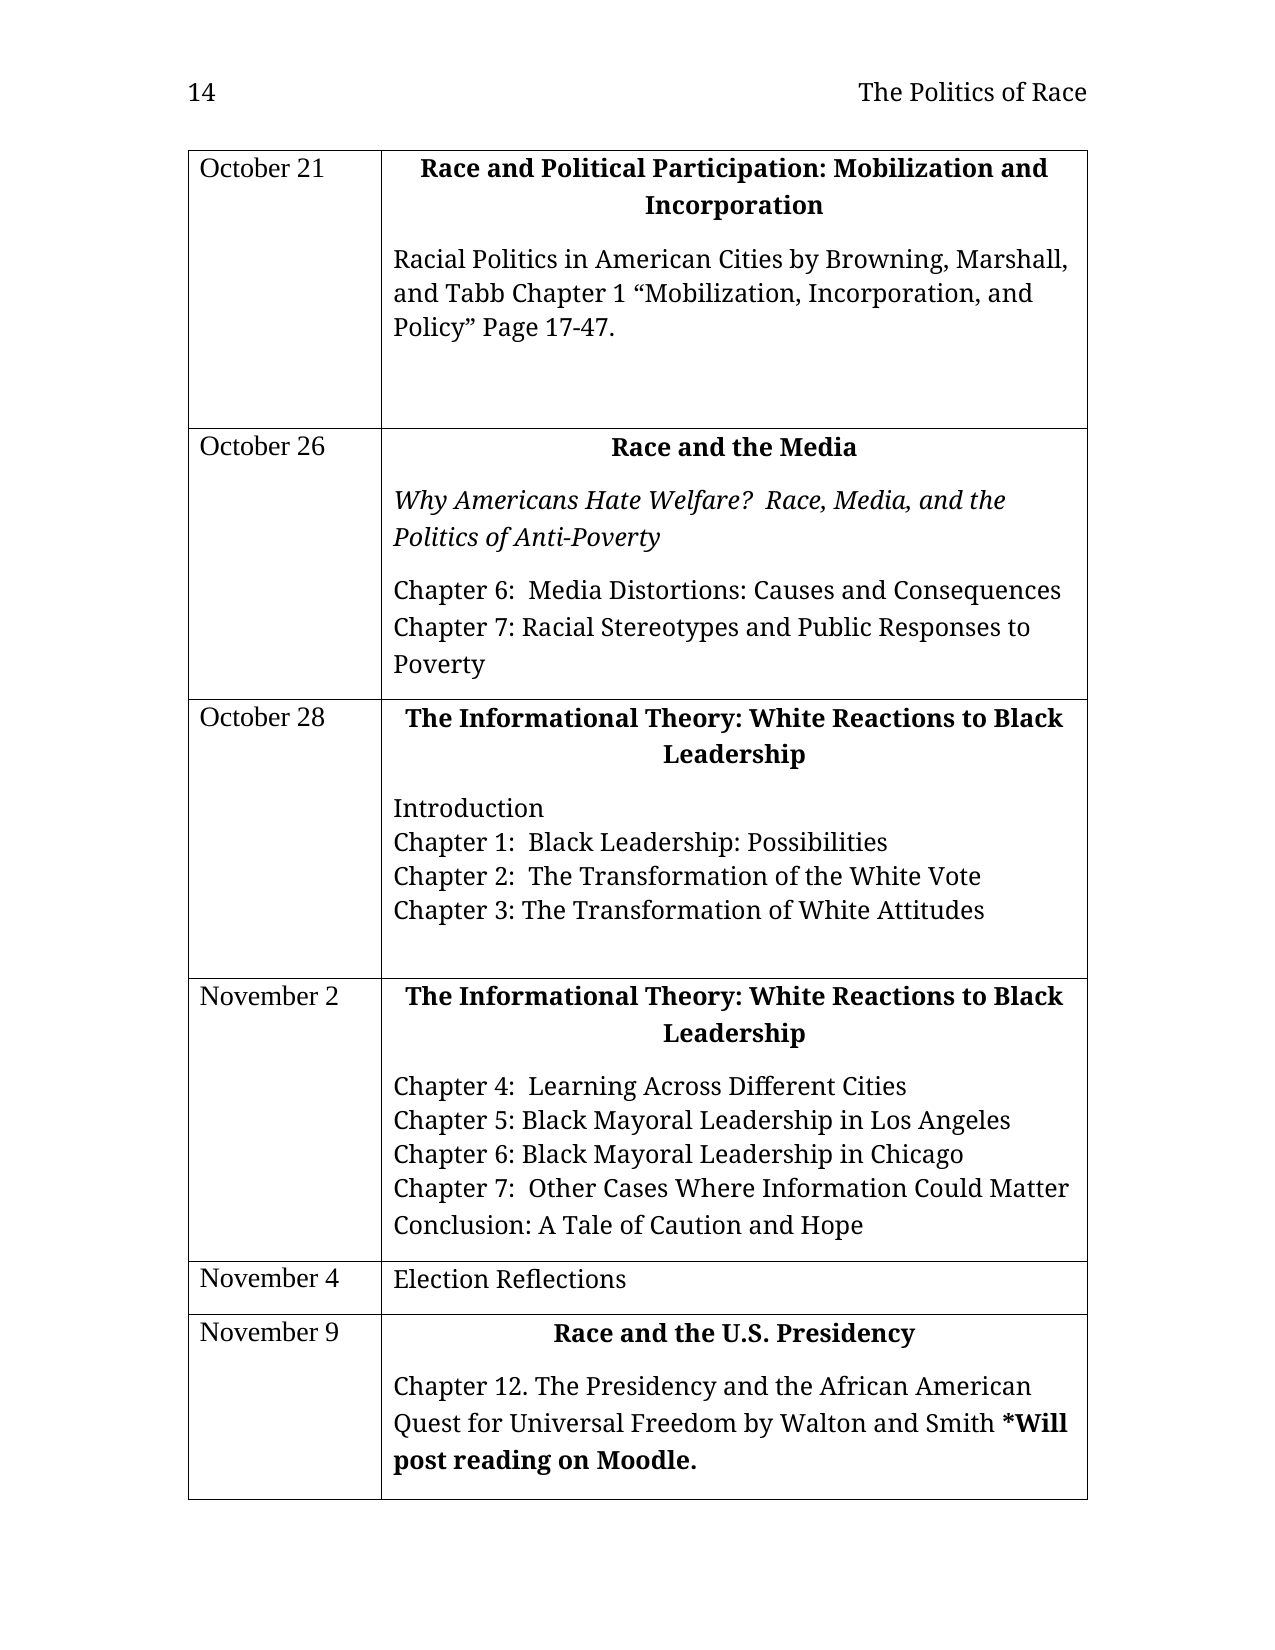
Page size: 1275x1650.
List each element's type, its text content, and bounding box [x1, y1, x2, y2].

table_cell Election Reflections [382, 1262, 1087, 1314]
table_cell The Informational Theory: White Reactions to Black Leadership Introduction Chapter 1: Black Leadership: Possibilities Chapter 2: The Transformation of the White Vote Chapter 3: The Transformation of White Attitudes [382, 700, 1087, 977]
table_cell Race and Political Participation: Mobilization and Incorporation Racial Politics in American Cities by Browning, Marshall, and Tabb Chapter 1 “Mobilization, Incorporation, and Policy” Page 17-47. [382, 151, 1087, 428]
table_cell November 4 [189, 1262, 381, 1314]
table_cell November 2 [189, 979, 381, 1261]
table_cell The Informational Theory: White Reactions to Black Leadership Chapter 4: Learning Across Different Cities Chapter 5: Black Mayoral Leadership in Los Angeles Chapter 6: Black Mayoral Leadership in Chicago Chapter 7: Other Cases Where Information Could Matter Conclusion: A Tale of Caution and Hope [382, 979, 1087, 1261]
table_cell November 9 [189, 1315, 381, 1499]
table_cell Race and the Media Why Americans Hate Welfare? Race, Media, and the Politics of Anti-Poverty Chapter 6: Media Distortions: Causes and Consequences Chapter 7: Racial Stereotypes and Public Responses to Poverty [382, 429, 1087, 699]
table_cell October 26 [189, 429, 381, 699]
table_cell October 28 [189, 700, 381, 977]
table_cell October 21 [189, 151, 381, 428]
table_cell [382, 1315, 1087, 1499]
